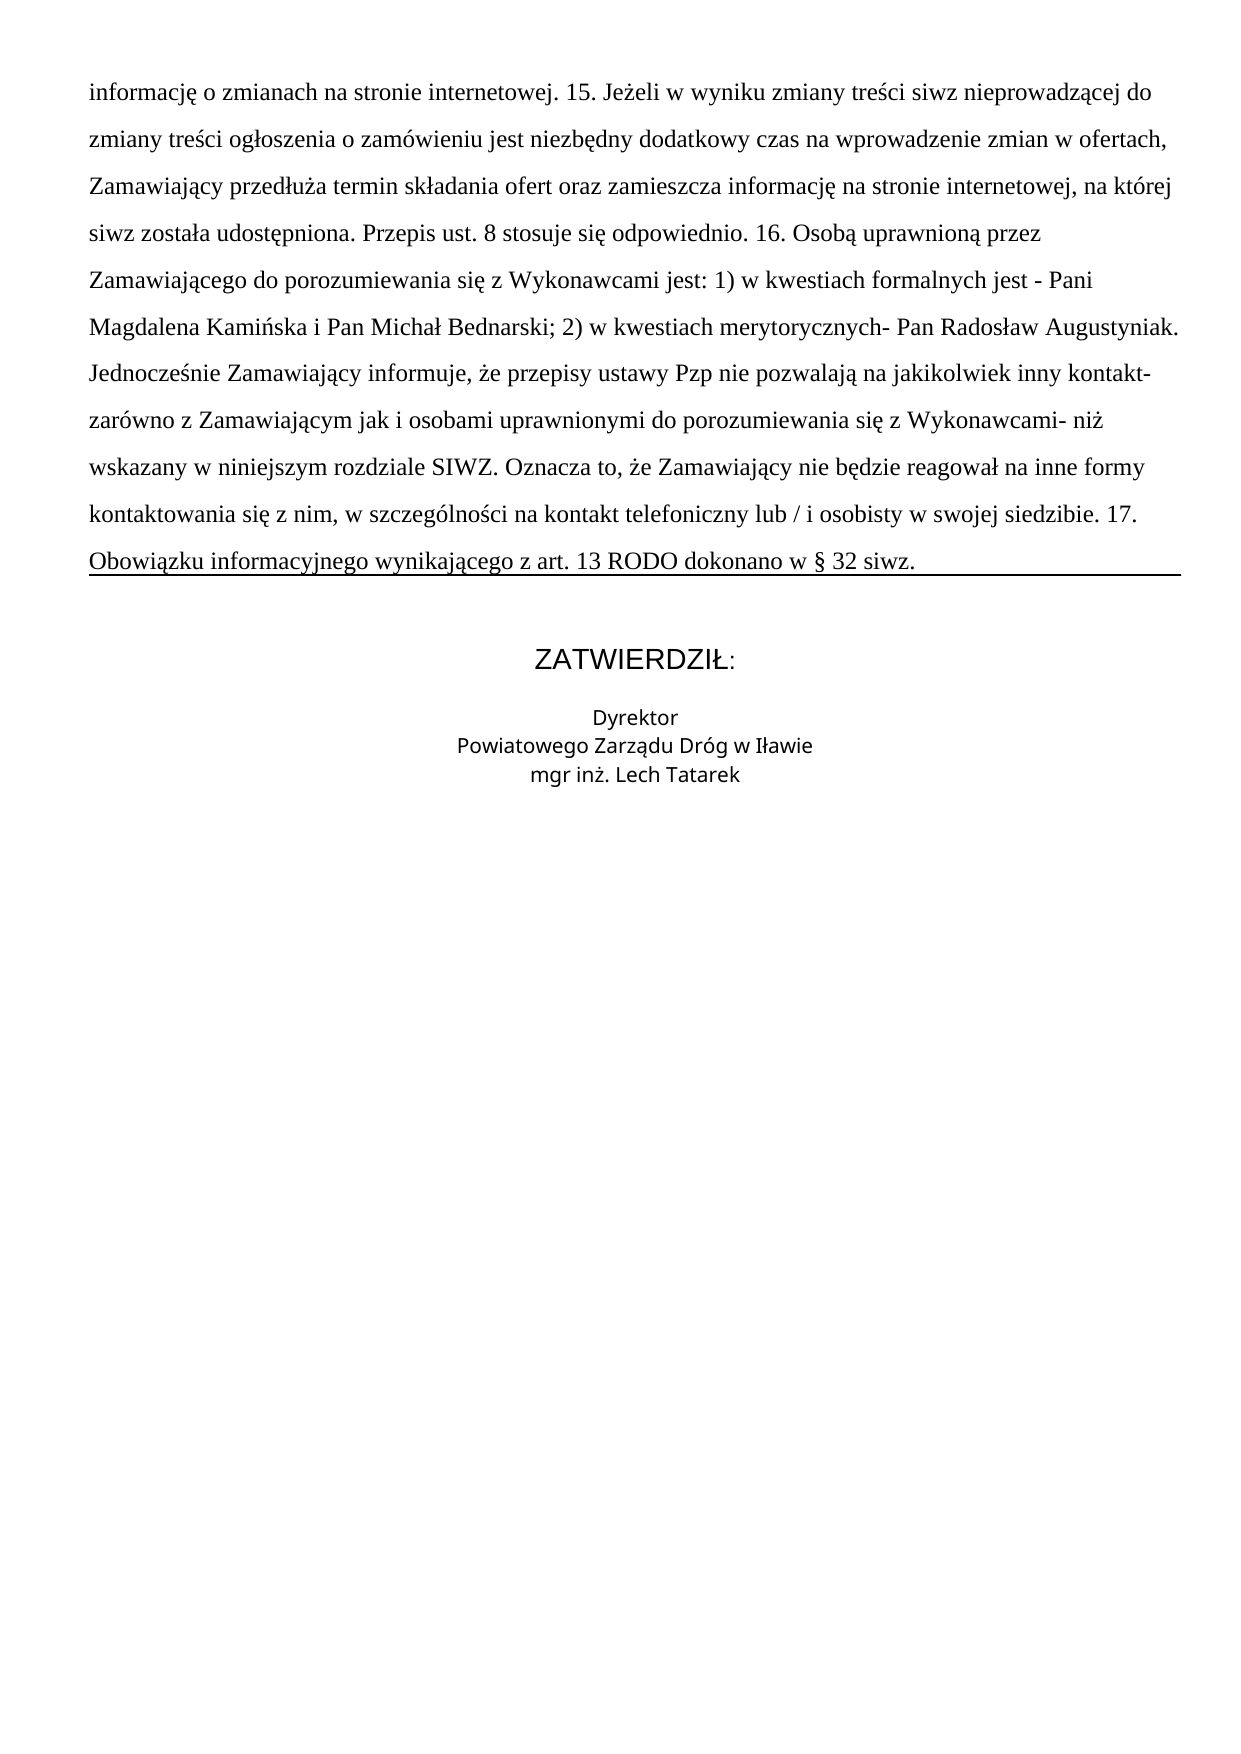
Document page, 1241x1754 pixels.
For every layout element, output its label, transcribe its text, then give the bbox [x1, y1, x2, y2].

text ZATWIERDZIŁ: [89, 642, 1181, 675]
text Powiatowego Zarządu Dróg w Iławie [89, 731, 1181, 760]
text Dyrektor [89, 703, 1181, 731]
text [89, 59, 1181, 574]
text mgr inż. Lech Tatarek [89, 760, 1181, 788]
